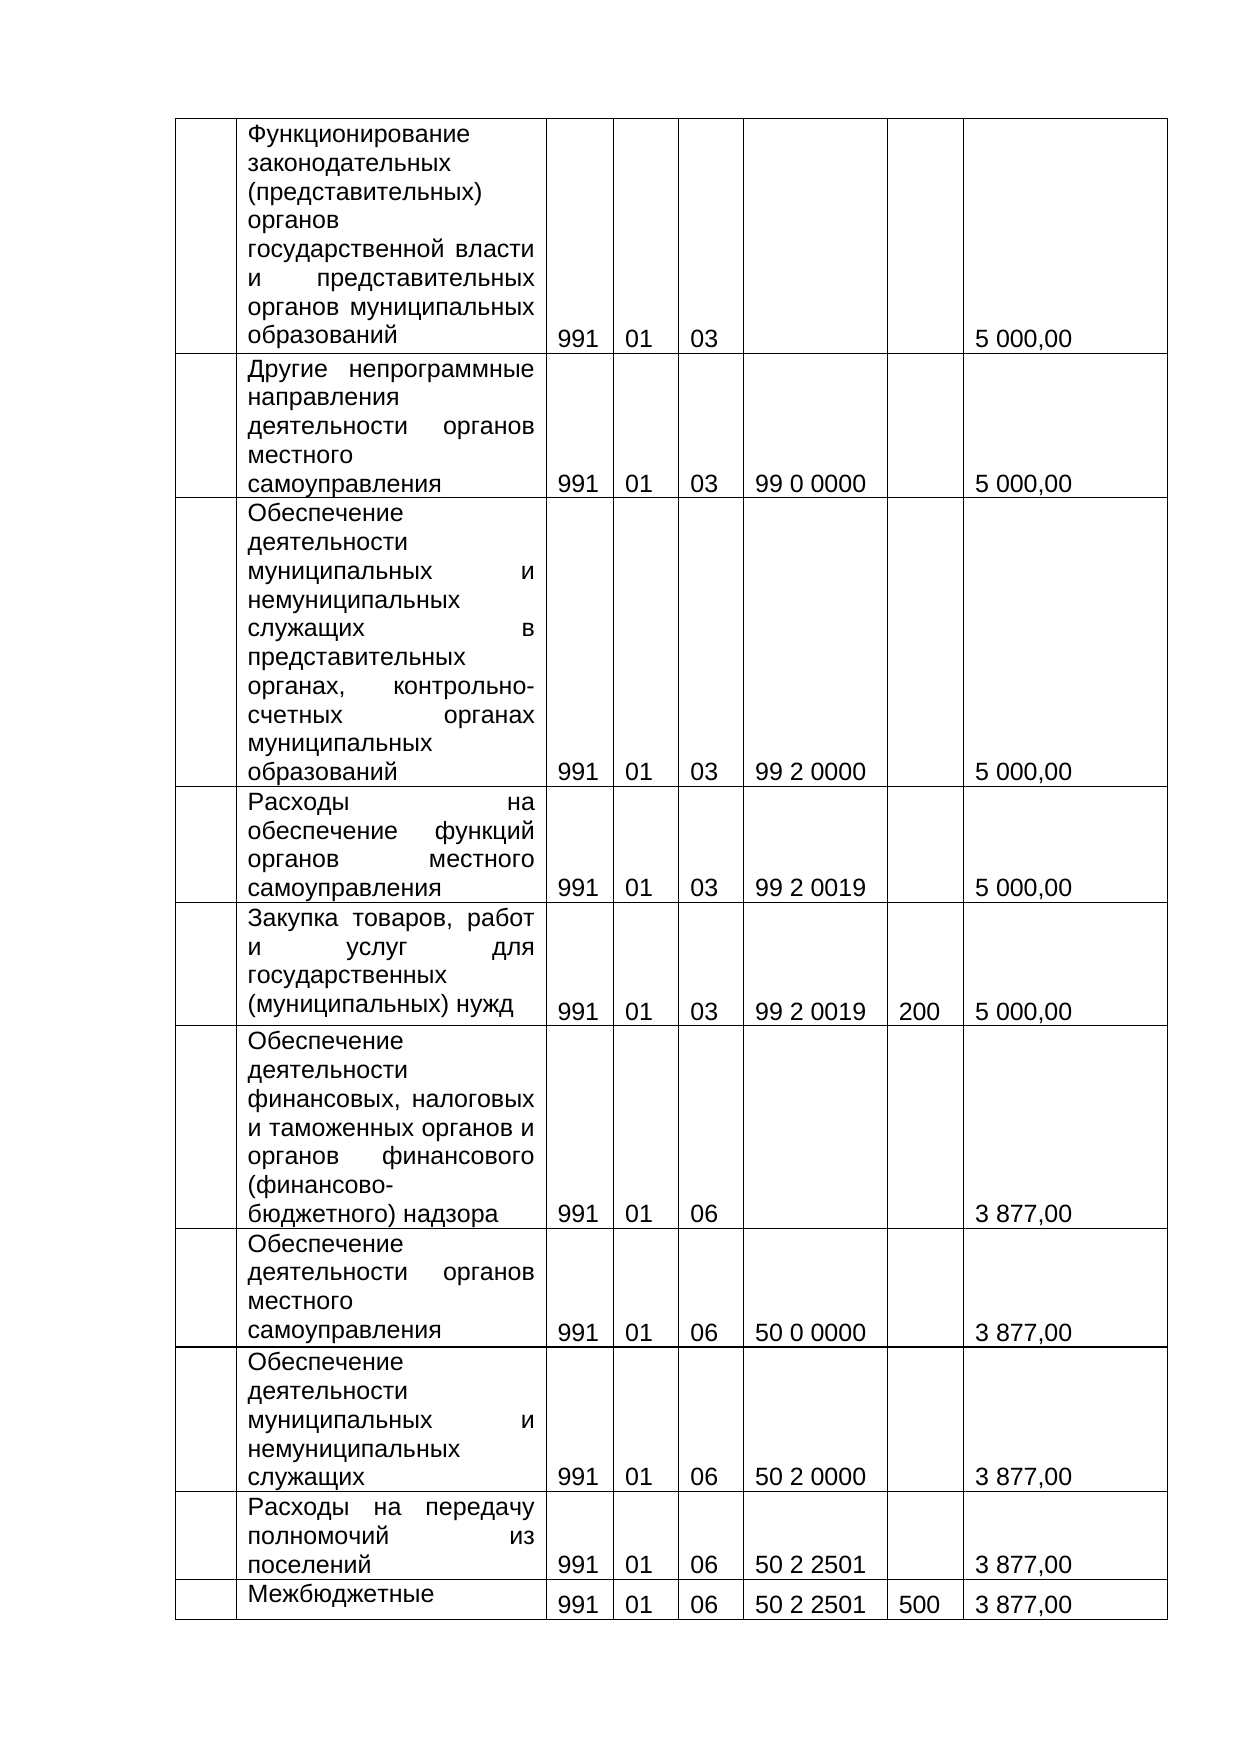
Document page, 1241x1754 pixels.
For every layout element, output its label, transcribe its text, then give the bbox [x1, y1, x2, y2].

table_cell 01 [614, 787, 678, 902]
table_cell 01 [614, 1229, 678, 1346]
table_cell 01 [614, 1580, 678, 1619]
table_cell 99 2 0000 [744, 498, 887, 786]
table_cell 3 877,00 [964, 1348, 1167, 1491]
table_cell 991 [547, 1580, 613, 1619]
table_cell [888, 354, 963, 497]
table_cell [176, 498, 236, 786]
table_cell 01 [614, 1026, 678, 1228]
table_cell 5 000,00 [964, 903, 1167, 1025]
table_cell [744, 119, 887, 352]
table_cell 50 2 2501 [744, 1492, 887, 1578]
table_cell 06 [679, 1026, 743, 1228]
table_cell 991 [547, 787, 613, 902]
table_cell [237, 1580, 546, 1619]
table_cell 01 [614, 119, 678, 352]
table_cell Функционирование законодательных (представительных) органов государственной власти и представительных органов муниципальных образований [237, 119, 546, 352]
table_cell [888, 1492, 963, 1578]
table_cell [744, 1026, 887, 1228]
table_cell [176, 354, 236, 497]
table_cell 991 [547, 1026, 613, 1228]
table_cell 50 0 0000 [744, 1229, 887, 1346]
table_cell Закупка товаров, работ и услуг для государственных (муниципальных) нужд [237, 903, 546, 1025]
table_cell Другие непрограммные направления деятельности органов местного самоуправления [237, 354, 546, 497]
table_cell 06 [679, 1229, 743, 1346]
table_cell 3 877,00 [964, 1229, 1167, 1346]
table_cell Обеспечение деятельности муниципальных и немуниципальных служащих [237, 1348, 546, 1491]
table_cell 991 [547, 903, 613, 1025]
table_cell 99 0 0000 [744, 354, 887, 497]
table_cell 01 [614, 354, 678, 497]
table_cell 06 [679, 1348, 743, 1491]
table_cell 01 [614, 1348, 678, 1491]
table_cell 99 2 0019 [744, 787, 887, 902]
table_cell 03 [679, 119, 743, 352]
table_cell 5 000,00 [964, 354, 1167, 497]
table_cell Обеспечение деятельности органов местного самоуправления [237, 1229, 546, 1346]
table_cell 991 [547, 1492, 613, 1578]
table_cell 03 [679, 354, 743, 497]
table_cell 3 877,00 [964, 1580, 1167, 1619]
table_cell [176, 787, 236, 902]
table_cell 03 [679, 903, 743, 1025]
table_cell 50 2 2501 [744, 1580, 887, 1619]
table_cell 5 000,00 [964, 498, 1167, 786]
table_cell Расходы на передачу полномочий из поселений [237, 1492, 546, 1578]
table_cell [888, 1348, 963, 1491]
table_cell [888, 119, 963, 352]
table_cell 991 [547, 354, 613, 497]
table_cell [176, 1229, 236, 1346]
table_cell [176, 119, 236, 352]
table_cell 06 [679, 1580, 743, 1619]
table_cell [176, 1348, 236, 1491]
table_cell Обеспечение деятельности муниципальных и немуниципальных служащих в представительных органах, контрольно-счетных органах муниципальных образований [237, 498, 546, 786]
table_cell 01 [614, 1492, 678, 1578]
table_cell 01 [614, 498, 678, 786]
table_cell [176, 1492, 236, 1578]
table_cell 991 [547, 498, 613, 786]
table_cell [888, 1026, 963, 1228]
table_cell [888, 498, 963, 786]
table_cell 500 [888, 1580, 963, 1619]
table_cell 01 [614, 903, 678, 1025]
table_cell 50 2 0000 [744, 1348, 887, 1491]
table_cell Расходы на обеспечение функций органов местного самоуправления [237, 787, 546, 902]
table_cell 99 2 0019 [744, 903, 887, 1025]
table_cell 3 877,00 [964, 1492, 1167, 1578]
table_cell [888, 787, 963, 902]
table_cell Обеспечение деятельности финансовых, налоговых и таможенных органов и органов финансового (финансово-бюджетного) надзора [237, 1026, 546, 1228]
table_cell 3 877,00 [964, 1026, 1167, 1228]
table_cell 991 [547, 119, 613, 352]
table_cell 03 [679, 498, 743, 786]
table_cell 5 000,00 [964, 787, 1167, 902]
table_cell 06 [679, 1492, 743, 1578]
table_cell [176, 1026, 236, 1228]
table_cell [176, 903, 236, 1025]
table_cell [888, 1229, 963, 1346]
table_cell 991 [547, 1229, 613, 1346]
table_cell 991 [547, 1348, 613, 1491]
table_cell 200 [888, 903, 963, 1025]
table_cell [176, 1580, 236, 1619]
table_cell 5 000,00 [964, 119, 1167, 352]
table_cell 03 [679, 787, 743, 902]
